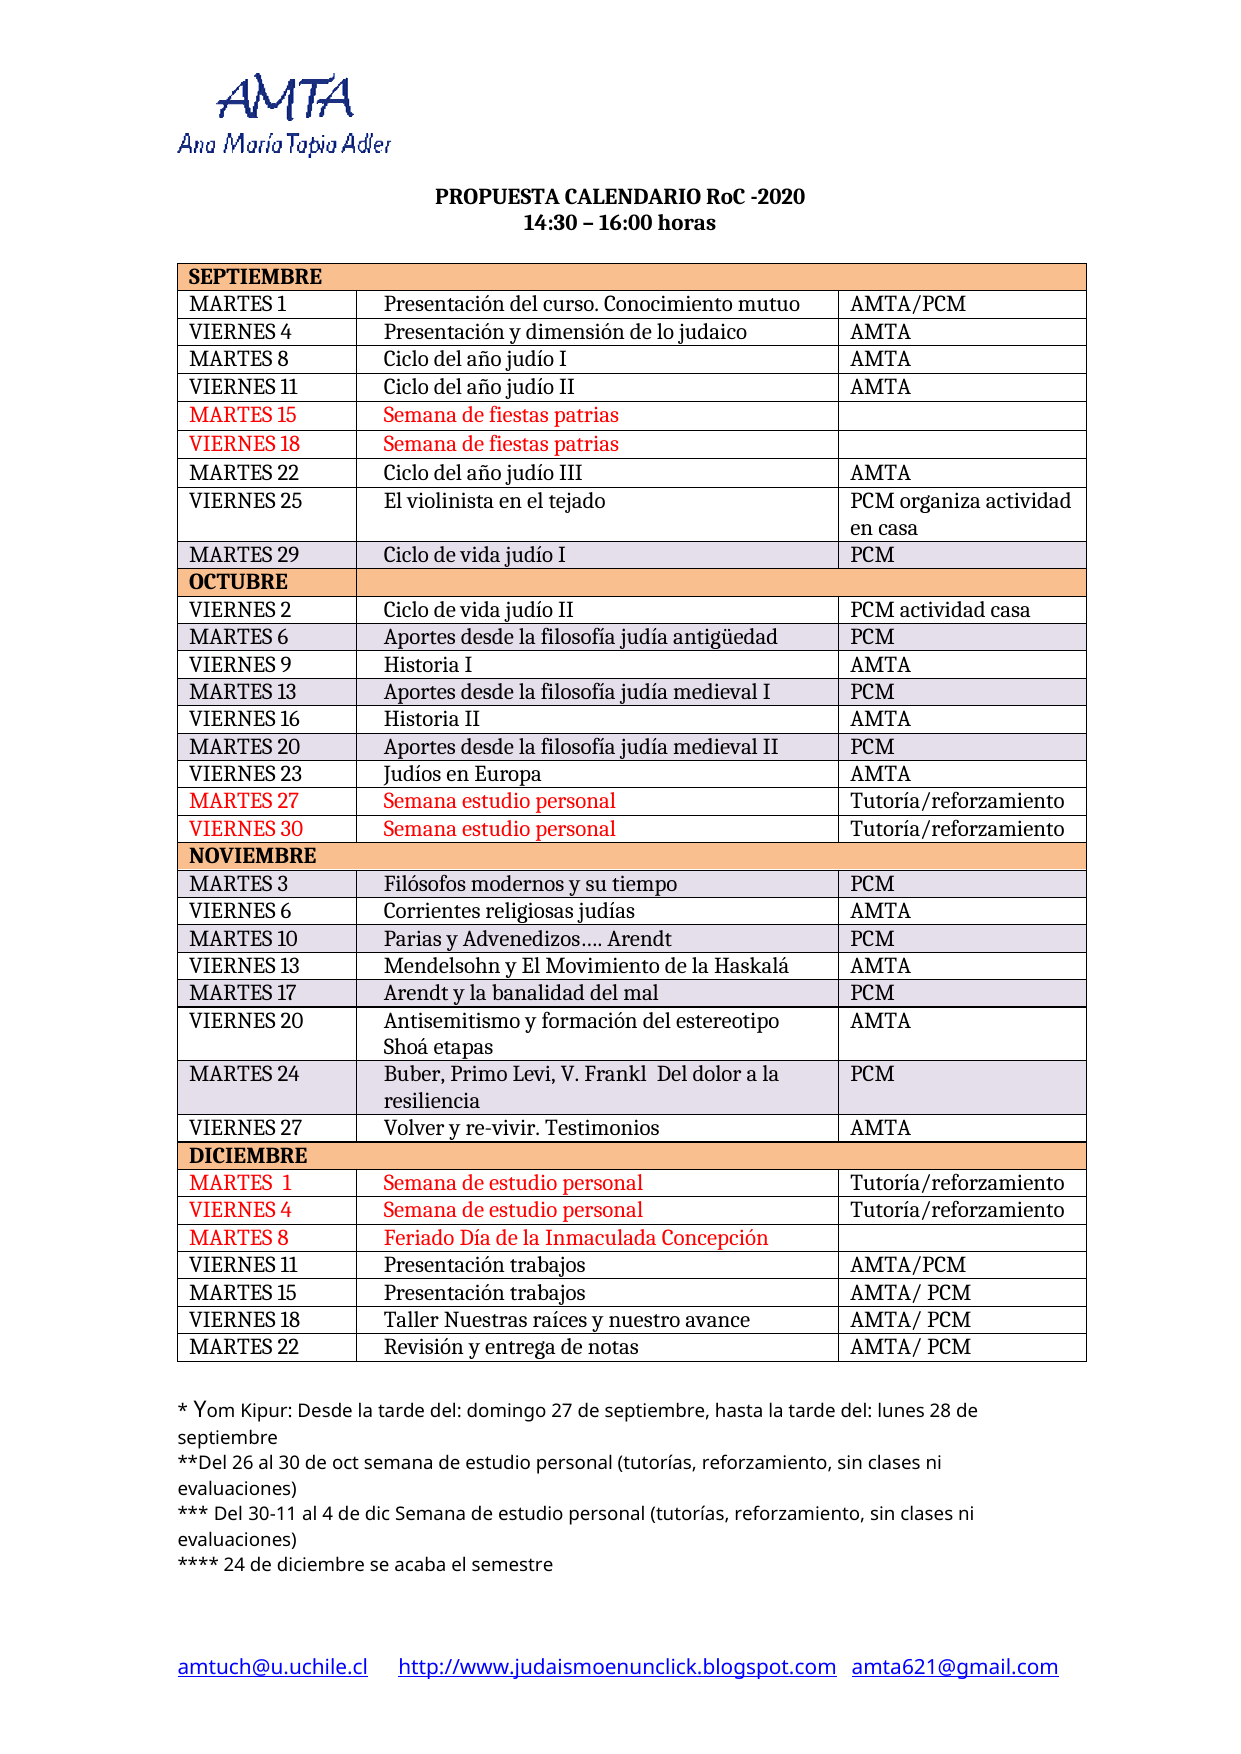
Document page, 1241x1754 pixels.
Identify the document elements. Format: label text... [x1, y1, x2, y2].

table_cell VIERNES 18 [178, 431, 356, 458]
table_cell NOVIEMBRE [178, 843, 1086, 869]
table_cell VIERNES 25 [178, 488, 356, 541]
table_cell Judíos en Europa [357, 761, 838, 787]
table_cell MARTES 3 [178, 871, 356, 897]
table_cell AMTA [839, 761, 1086, 787]
table_cell PCM [839, 679, 1086, 705]
table_cell AMTA [839, 1115, 1086, 1141]
table_cell Ciclo del año judío III [357, 459, 838, 487]
text 14:30 – 16:00 horas [177, 210, 1063, 236]
table_cell Tutoría/reforzamiento [839, 788, 1086, 815]
table_cell MARTES 1 [178, 291, 356, 318]
table_cell MARTES 22 [178, 459, 356, 487]
table_cell Filósofos modernos y su tiempo [357, 871, 838, 897]
text **Del 26 al 30 de oct semana de estudio personal (tutorías, reforzamiento, sin clases ni evaluaciones) [177, 1449, 1063, 1501]
table_cell AMTA [839, 459, 1086, 487]
table_cell AMTA [839, 374, 1086, 401]
table_cell Semana de estudio personal [357, 1197, 838, 1223]
table_cell VIERNES 9 [178, 651, 356, 678]
table_cell Feriado Día de la Inmaculada Concepción [357, 1225, 838, 1251]
table_cell VIERNES 20 [178, 1008, 356, 1060]
table_cell VIERNES 11 [178, 374, 356, 401]
table_cell AMTA [839, 706, 1086, 732]
table_cell PCM [839, 542, 1086, 568]
table_cell MARTES 27 [178, 788, 356, 815]
table_cell MARTES 17 [178, 980, 356, 1006]
table_cell AMTA/PCM [839, 291, 1086, 318]
table_cell Ciclo del año judío I [357, 346, 838, 372]
table_cell AMTA [839, 346, 1086, 372]
table_cell MARTES 20 [178, 734, 356, 760]
table_cell AMTA [839, 319, 1086, 345]
table_cell Semana de fiestas patrias [357, 402, 838, 430]
table_cell Ciclo de vida judío II [357, 597, 838, 623]
table_cell Revisión y entrega de notas [357, 1334, 838, 1361]
table_cell DICIEMBRE [178, 1143, 1086, 1169]
table_cell Parias y Advenedizos…. Arendt [357, 925, 838, 952]
table_cell Semana estudio personal [357, 788, 838, 815]
table_cell MARTES 15 [178, 1279, 356, 1306]
table_cell [839, 1225, 1086, 1251]
table_cell AMTA/ PCM [839, 1307, 1086, 1333]
table_cell Semana de fiestas patrias [357, 431, 838, 458]
table_cell Buber, Primo Levi, V. Frankl Del dolor a la resiliencia [357, 1061, 838, 1114]
table_cell MARTES 6 [178, 624, 356, 650]
table_cell AMTA/ PCM [839, 1279, 1086, 1306]
table_cell PCM [839, 624, 1086, 650]
table_cell AMTA [839, 651, 1086, 678]
table_cell MARTES 24 [178, 1061, 356, 1114]
table_cell PCM actividad casa [839, 597, 1086, 623]
table_cell Presentación trabajos [357, 1252, 838, 1278]
table_cell VIERNES 2 [178, 597, 356, 623]
table_cell VIERNES 13 [178, 953, 356, 979]
table_cell MARTES 10 [178, 925, 356, 952]
table_cell VIERNES 11 [178, 1252, 356, 1278]
table_cell VIERNES 16 [178, 706, 356, 732]
table_cell MARTES 22 [178, 1334, 356, 1361]
table_cell Presentación y dimensión de lo judaico [357, 319, 838, 345]
table_cell PCM [839, 734, 1086, 760]
table_cell AMTA [839, 898, 1086, 924]
table_cell MARTES 15 [178, 402, 356, 430]
table_cell MARTES 29 [178, 542, 356, 568]
table_cell MARTES 8 [178, 1225, 356, 1251]
table_cell Aportes desde la filosofía judía medieval II [357, 734, 838, 760]
table_cell [839, 402, 1086, 430]
table_cell PCM organiza actividad en casa [839, 488, 1086, 541]
table_cell Tutoría/reforzamiento [839, 1170, 1086, 1196]
table_cell AMTA/ PCM [839, 1334, 1086, 1361]
table_cell PCM [839, 1061, 1086, 1114]
table_cell Taller Nuestras raíces y nuestro avance [357, 1307, 838, 1333]
text * Yom Kipur: Desde la tarde del: domingo 27 de septiembre, hasta la tarde del: lunes 28 de septiembre [177, 1393, 1063, 1449]
table_cell Tutoría/reforzamiento [839, 1197, 1086, 1223]
table_cell El violinista en el tejado [357, 488, 838, 541]
table_cell MARTES 13 [178, 679, 356, 705]
table_cell Corrientes religiosas judías [357, 898, 838, 924]
table_header SEPTIEMBRE [178, 264, 1086, 290]
text PROPUESTA CALENDARIO RoC -2020 [177, 184, 1063, 210]
table_cell Semana de estudio personal [357, 1170, 838, 1196]
table_cell VIERNES 27 [178, 1115, 356, 1141]
table_cell MARTES 8 [178, 346, 356, 372]
table_cell AMTA [839, 1008, 1086, 1060]
table_cell VIERNES 4 [178, 319, 356, 345]
table_cell Antisemitismo y formación del estereotipo Shoá etapas [357, 1008, 838, 1060]
table_cell Mendelsohn y El Movimiento de la Haskalá [357, 953, 838, 979]
table_cell Presentación del curso. Conocimiento mutuo [357, 291, 838, 318]
text **** 24 de diciembre se acaba el semestre [177, 1552, 1063, 1577]
table_cell AMTA/PCM [839, 1252, 1086, 1278]
table_cell PCM [839, 980, 1086, 1006]
table_cell [357, 569, 1086, 596]
table_cell Semana estudio personal [357, 816, 838, 842]
table_cell Historia II [357, 706, 838, 732]
table_cell VIERNES 6 [178, 898, 356, 924]
table_cell Volver y re-vivir. Testimonios [357, 1115, 838, 1141]
table_cell VIERNES 30 [178, 816, 356, 842]
table_cell Aportes desde la filosofía judía medieval I [357, 679, 838, 705]
table_cell VIERNES 18 [178, 1307, 356, 1333]
table_cell Presentación trabajos [357, 1279, 838, 1306]
table_cell OCTUBRE [178, 569, 356, 596]
text *** Del 30-11 al 4 de dic Semana de estudio personal (tutorías, reforzamiento, sin clases ni evaluaciones) [177, 1501, 1063, 1552]
table_cell Arendt y la banalidad del mal [357, 980, 838, 1006]
table_cell VIERNES 23 [178, 761, 356, 787]
picture [177, 73, 392, 158]
table_cell AMTA [839, 953, 1086, 979]
table_cell MARTES 1 [178, 1170, 356, 1196]
table_cell VIERNES 4 [178, 1197, 356, 1223]
table_cell Tutoría/reforzamiento [839, 816, 1086, 842]
table_cell [839, 431, 1086, 458]
table_cell Historia I [357, 651, 838, 678]
table_cell PCM [839, 871, 1086, 897]
table_cell Aportes desde la filosofía judía antigüedad [357, 624, 838, 650]
table_cell Ciclo de vida judío I [357, 542, 838, 568]
table_cell PCM [839, 925, 1086, 952]
table_cell Ciclo del año judío II [357, 374, 838, 401]
